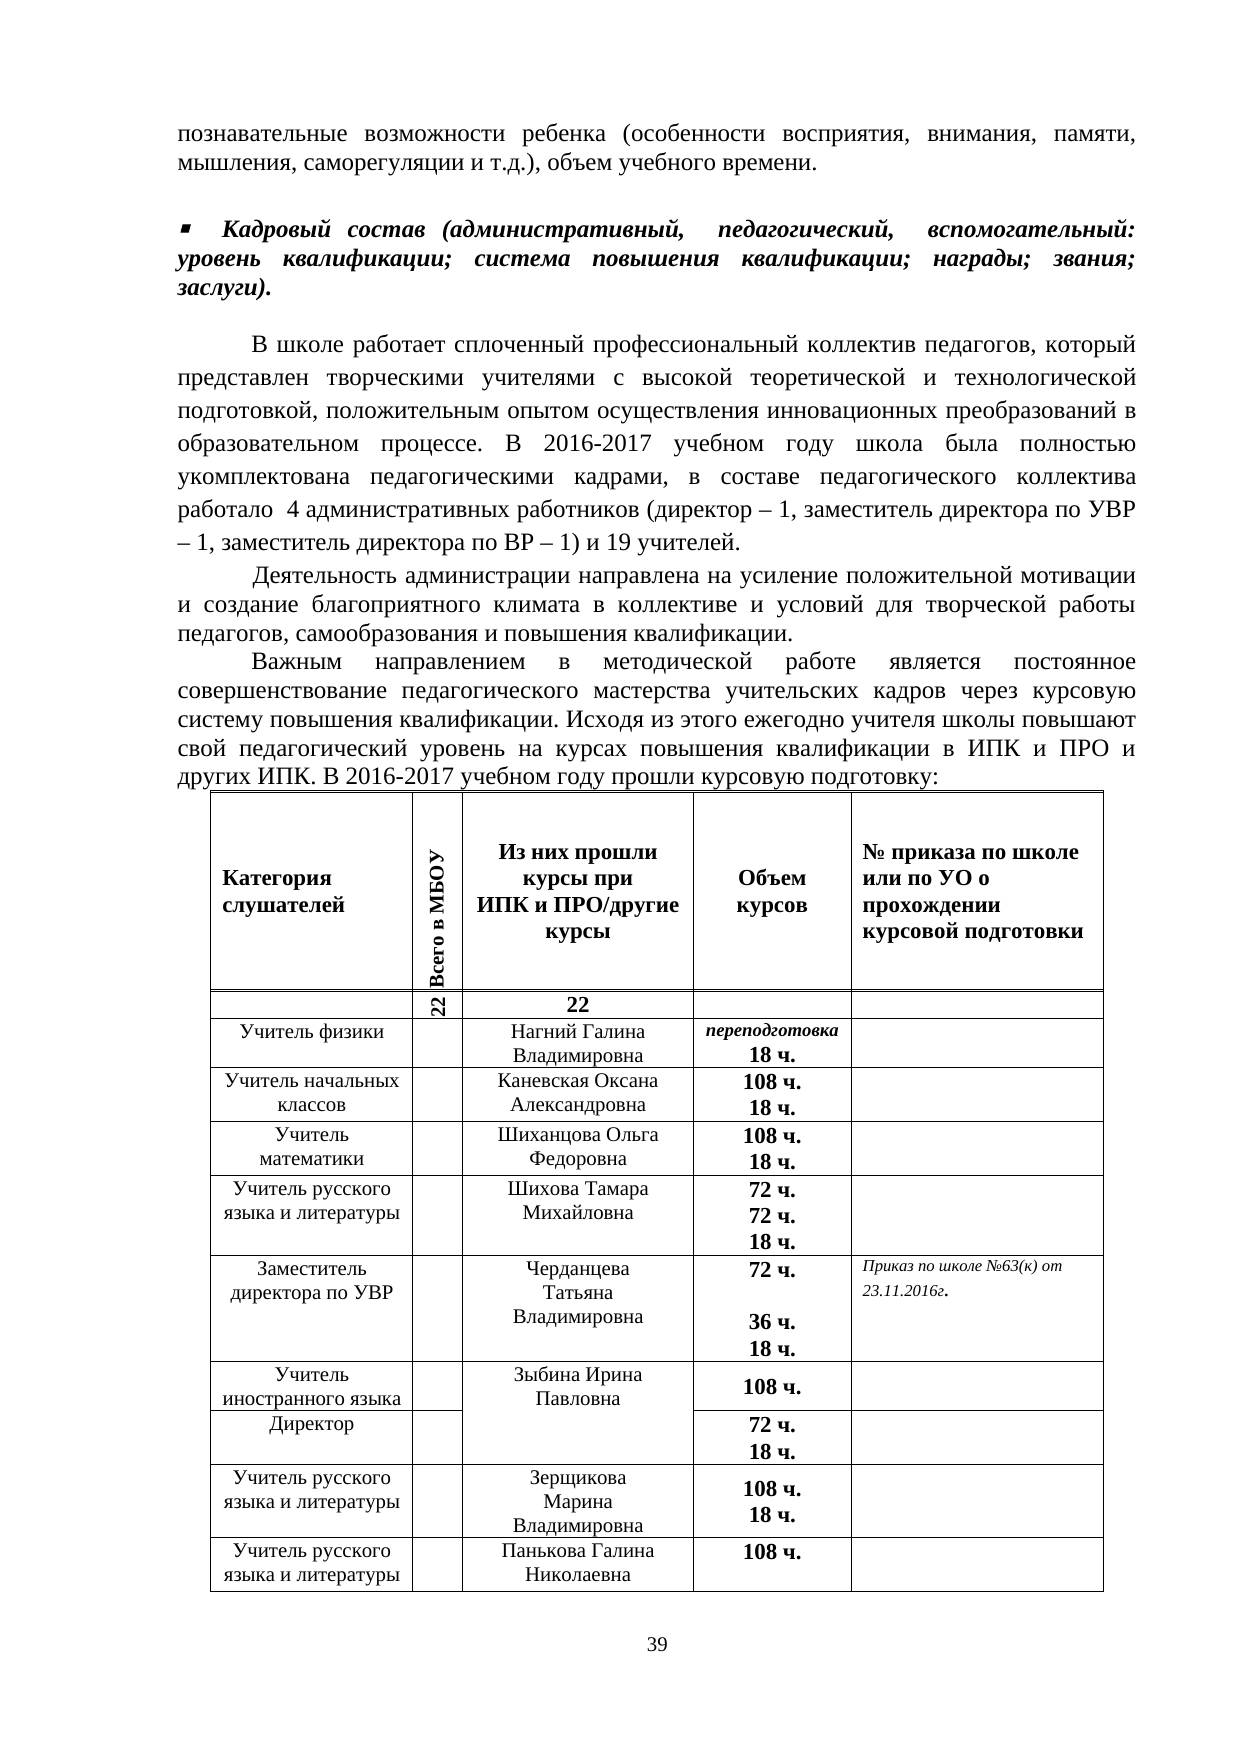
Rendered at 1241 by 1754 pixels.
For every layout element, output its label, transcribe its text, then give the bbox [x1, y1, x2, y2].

table_cell [413, 1362, 462, 1410]
table_cell 108 ч. 18 ч. [694, 1068, 851, 1121]
table_cell Учитель русского языка и литературы [211, 1176, 412, 1255]
table_cell [852, 1068, 1103, 1121]
table_cell Учитель русского языка и литературы [211, 1538, 412, 1591]
table_cell переподготовка 18 ч. [694, 1019, 851, 1067]
table_cell [852, 1362, 1103, 1410]
table_cell [413, 1538, 462, 1591]
text Деятельность администрации направлена на усиление положительной мотивации и создание благоприятного климата в коллективе и условий для творческой работы педагогов, самообразования и повышения квалификации. [177, 560, 1137, 646]
table_cell 108 ч. [694, 1362, 851, 1410]
table_header № приказа по школе или по УО о прохождении курсовой подготовки [852, 793, 1103, 988]
table_cell [852, 1538, 1103, 1591]
table_cell Заместитель директора по УВР [211, 1256, 412, 1361]
table_cell Нагний Галина Владимировна [463, 1019, 693, 1067]
table_cell Учитель начальных классов [211, 1068, 412, 1121]
table_cell Шиханцова Ольга Федоровна [463, 1122, 693, 1174]
table_cell [413, 1465, 462, 1537]
table_cell [852, 1411, 1103, 1464]
table_cell [413, 1068, 462, 1121]
list Кадровый состав (административный, педагогический, вспомогательный: уровень квалификации; система повышения квалификации; награды; звания; заслуги). [177, 214, 1137, 300]
table_cell 108 ч. 18 ч. [694, 1465, 851, 1537]
table_cell [413, 1411, 462, 1464]
table_cell 22 [413, 992, 462, 1018]
table_cell [852, 992, 1103, 1018]
table_cell 108 ч. [694, 1538, 851, 1591]
table_cell Учитель физики [211, 1019, 412, 1067]
table_cell Шихова Тамара Михайловна [463, 1176, 693, 1255]
table_cell Учитель иностранного языка [211, 1362, 412, 1410]
table_cell [211, 992, 412, 1018]
table_cell 108 ч. 18 ч. [694, 1122, 851, 1174]
table_cell Черданцева Татьяна Владимировна [463, 1256, 693, 1361]
table_cell [413, 1256, 462, 1361]
table_cell Зыбина Ирина Павловна [463, 1362, 693, 1464]
table_cell Директор [211, 1411, 412, 1464]
table_cell 72 ч. 72 ч. 18 ч. [694, 1176, 851, 1255]
table_cell [413, 1176, 462, 1255]
text Важным направлением в методической работе является постоянное совершенствование педагогического мастерства учительских кадров через курсовую систему повышения квалификации. Исходя из этого ежегодно учителя школы повышают свой педагогический уровень на курсах повышения квалификации в ИПК и ПРО и других ИПК. В 2016-2017 учебном году прошли курсовую подготовку: [177, 646, 1137, 790]
table_cell Каневская Оксана Александровна [463, 1068, 693, 1121]
table_cell [413, 1019, 462, 1067]
table_header Всего в МБОУ СОШ [413, 793, 462, 988]
table_cell 72 ч. 18 ч. [694, 1411, 851, 1464]
table_cell [852, 1122, 1103, 1174]
table_cell Приказ по школе №63(к) от 23.11.2016г. [852, 1256, 1103, 1361]
table_cell Зерщикова Марина Владимировна [463, 1465, 693, 1537]
table_cell [852, 1465, 1103, 1537]
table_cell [463, 1538, 693, 1591]
table_cell [413, 1122, 462, 1174]
table_cell [694, 992, 851, 1018]
table_header Из них прошли курсы при ИПК и ПРО/другие курсы [463, 793, 693, 988]
table_cell 72 ч. 36 ч. 18 ч. [694, 1256, 851, 1361]
table_cell [852, 1019, 1103, 1067]
table_header Объем курсов [694, 793, 851, 988]
table_header Категория слушателей [211, 793, 412, 988]
table_cell 22 [463, 992, 693, 1018]
table_cell [852, 1176, 1103, 1255]
table_cell Учитель русского языка и литературы [211, 1465, 412, 1537]
text В школе работает сплоченный профессиональный коллектив педагогов, который представлен творческими учителями с высокой теоретической и технологической подготовкой, положительным опытом осуществления инновационных преобразований в образовательном процессе. В 2016-2017 учебном году школа была полностью укомплектована педагогическими кадрами, в составе педагогического коллектива работало 4 административных работников (директор – 1, заместитель директора по УВР – 1, заместитель директора по ВР – 1) и 19 учителей. [177, 329, 1137, 556]
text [177, 118, 1137, 176]
table_cell Учитель математики [211, 1122, 412, 1174]
